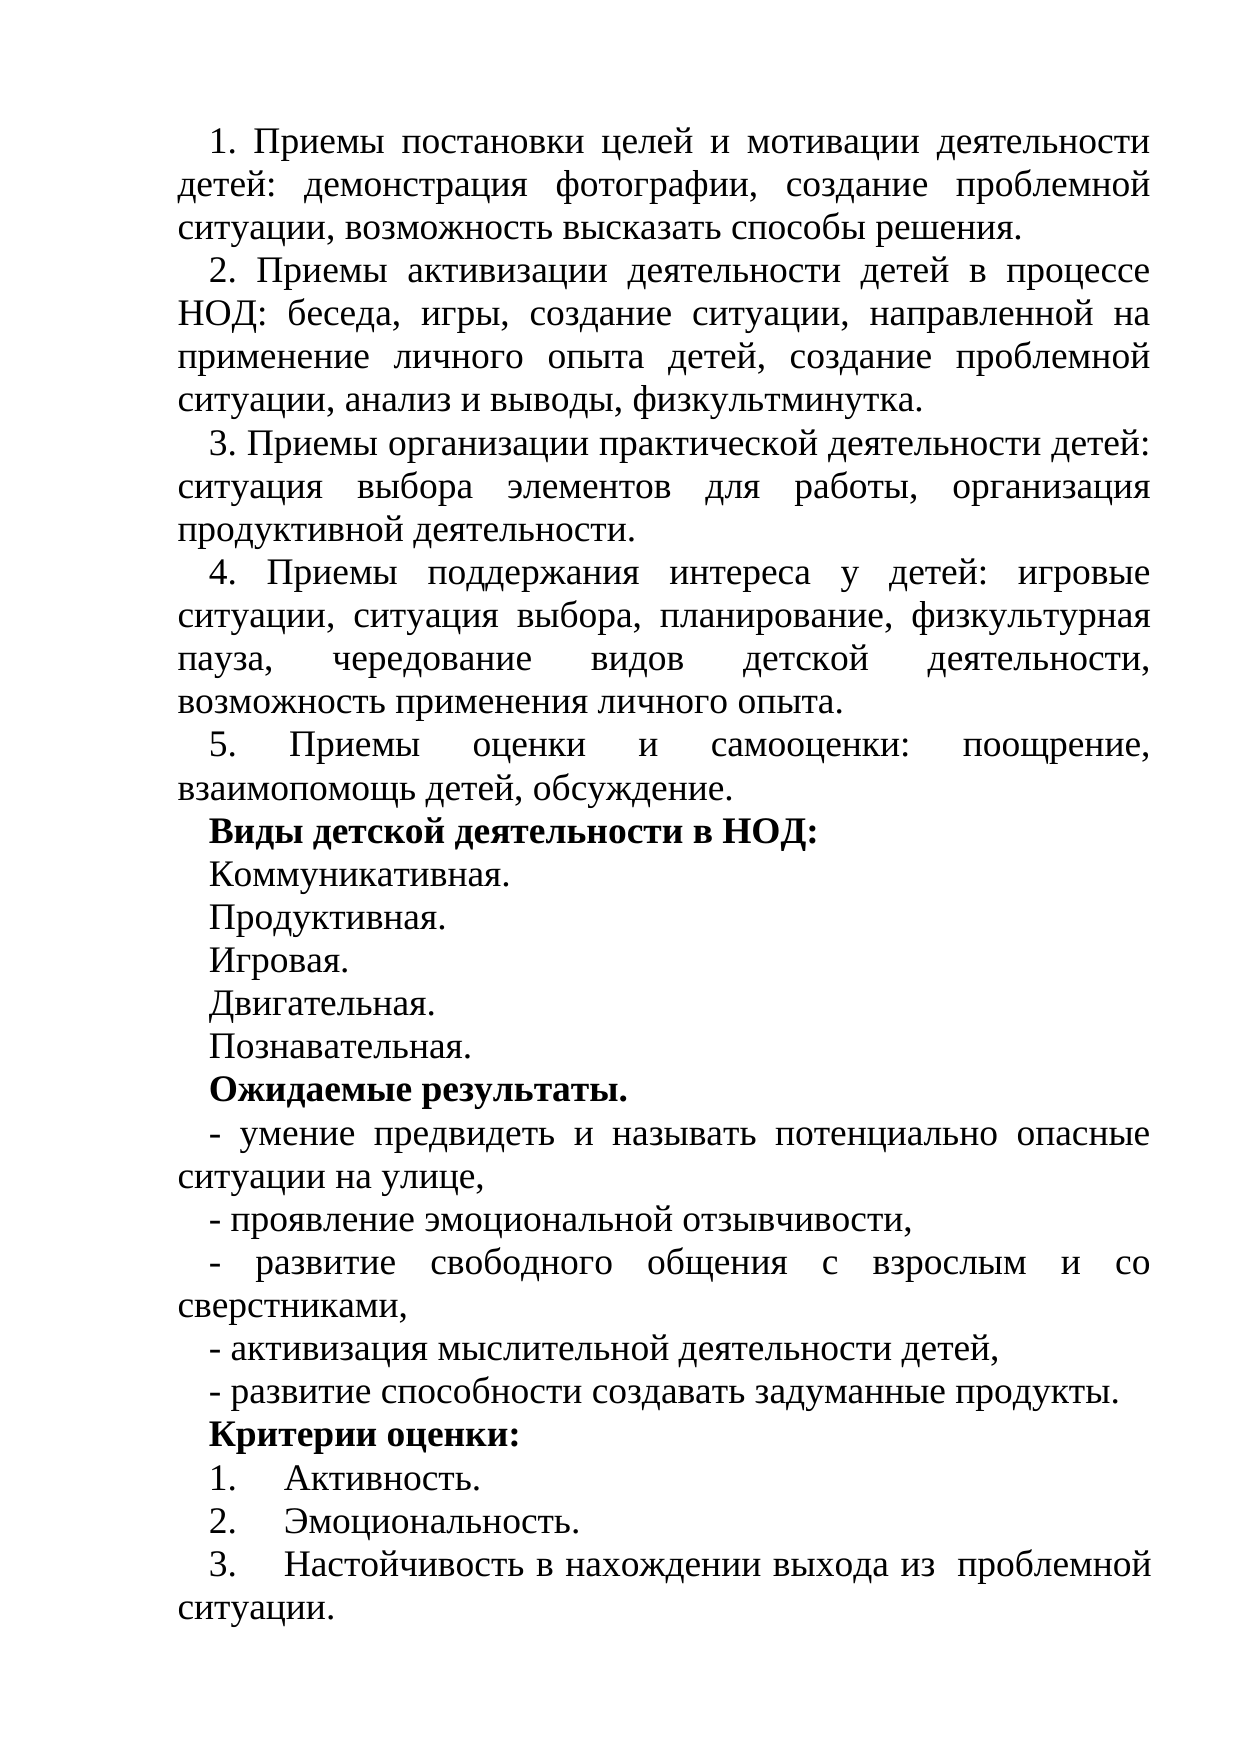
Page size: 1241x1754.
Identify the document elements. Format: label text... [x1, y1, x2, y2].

text - развитие свободного общения с взрослым и со сверстниками, [177, 1239, 1152, 1326]
text - умение предвидеть и называть потенциально опасные ситуации на улице, [177, 1110, 1152, 1196]
text Виды детской деятельности в НОД: [177, 808, 1152, 851]
text Познавательная. [177, 1024, 1152, 1067]
text 1. Приемы постановки целей и мотивации деятельности детей: демонстрация фотографии, создание проблемной ситуации, возможность высказать способы решения. [177, 118, 1152, 247]
text 3. Приемы организации практической деятельности детей: ситуация выбора элементов для работы, организация продуктивной деятельности. [177, 420, 1152, 549]
text Критерии оценки: [177, 1412, 1152, 1455]
text 2. Приемы активизации деятельности детей в процессе НОД: беседа, игры, создание ситуации, направленной на применение личного опыта детей, создание проблемной ситуации, анализ и выводы, физкультминутка. [177, 247, 1152, 420]
text Двигательная. [177, 981, 1152, 1024]
text - проявление эмоциональной отзывчивости, [177, 1196, 1152, 1239]
text 1. Активность. [177, 1455, 1152, 1498]
text Ожидаемые результаты. [177, 1067, 1152, 1110]
text 4. Приемы поддержания интереса у детей: игровые ситуации, ситуация выбора, планирование, физкультурная пауза, чередование видов детской деятельности, возможность применения личного опыта. [177, 549, 1152, 722]
text - активизация мыслительной деятельности детей, [177, 1326, 1152, 1369]
text - развитие способности создавать задуманные продукты. [177, 1369, 1152, 1412]
text 2. Эмоциональность. [177, 1498, 1152, 1541]
text 3. Настойчивость в нахождении выхода из проблемной ситуации. [177, 1541, 1152, 1627]
text 5. Приемы оценки и самооценки: поощрение, взаимопомощь детей, обсуждение. [177, 722, 1152, 808]
text Игровая. [177, 937, 1152, 981]
text Продуктивная. [177, 894, 1152, 937]
text Коммуникативная. [177, 851, 1152, 894]
